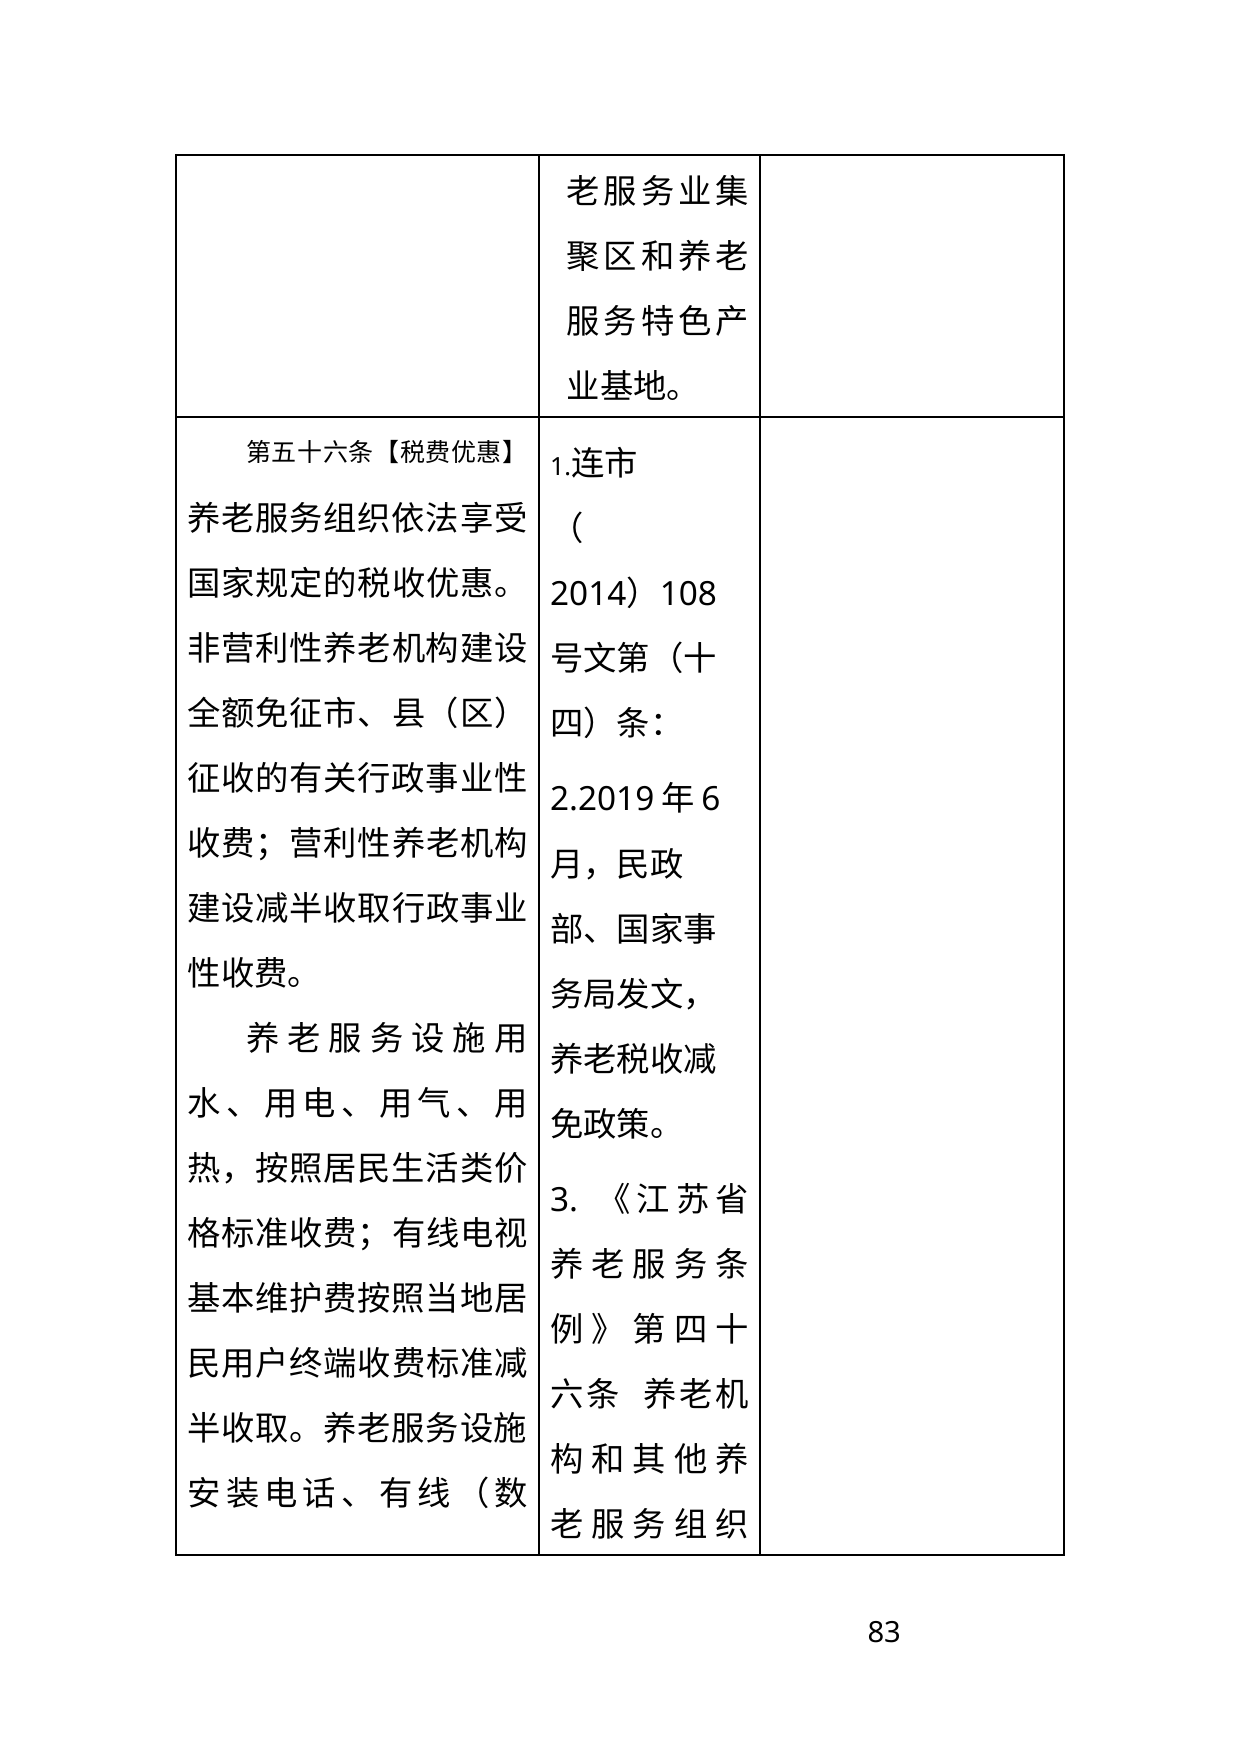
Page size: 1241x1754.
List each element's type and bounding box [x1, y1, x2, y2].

table_cell [761, 156, 1063, 416]
table_cell [177, 156, 538, 416]
table_cell [761, 418, 1063, 1554]
table_cell [540, 156, 759, 416]
table_cell [540, 418, 759, 1554]
table_cell [177, 418, 538, 1554]
